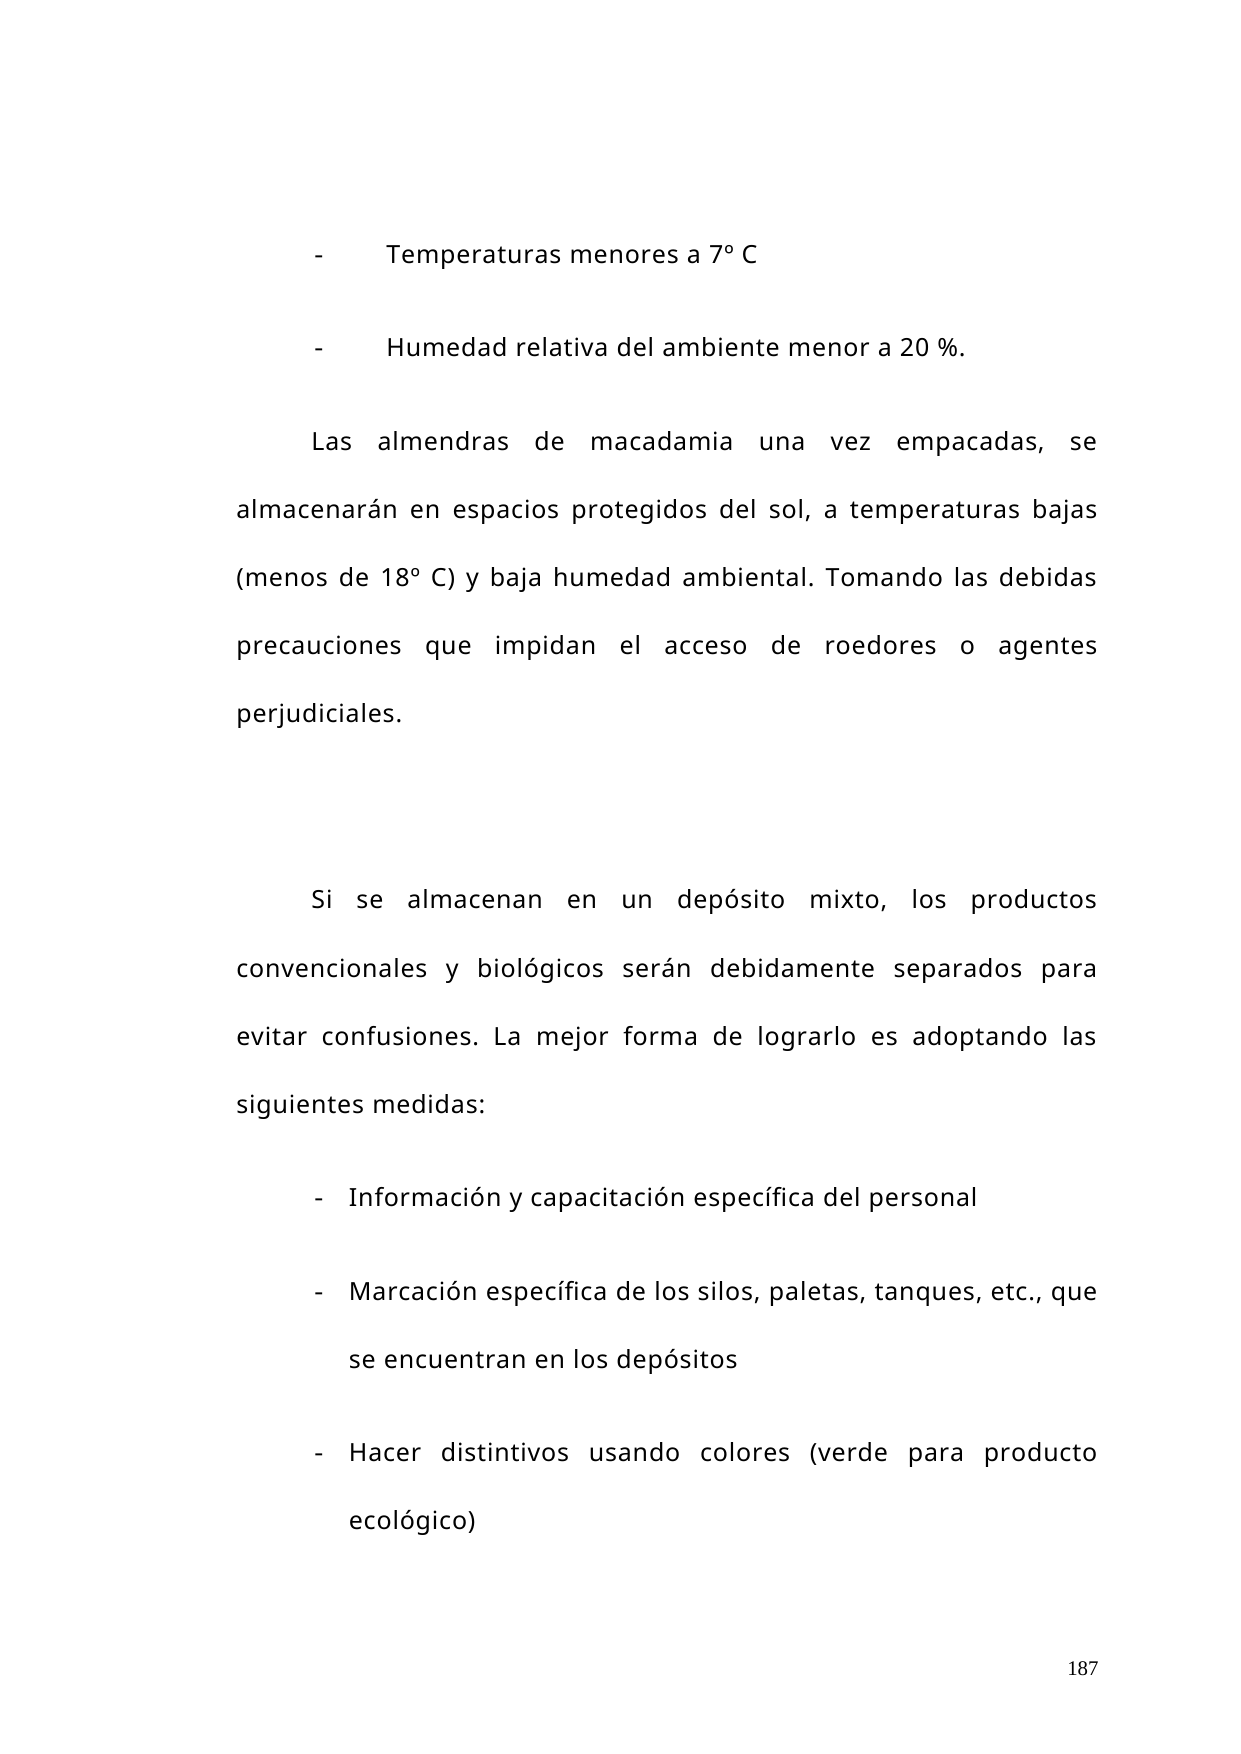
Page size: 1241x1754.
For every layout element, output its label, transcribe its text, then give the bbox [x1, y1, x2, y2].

list Hacer distintivos usando colores (verde para producto ecológico) [311, 1434, 1098, 1537]
list Información y capacitación específica del personal [311, 1179, 1098, 1214]
text Las almendras de macadamia una vez empacadas, se almacenarán en espacios protegidos del sol, a temperaturas bajas (menos de 18º C) y baja humedad ambiental. Tomando las debidas precauciones que impidan el acceso de roedores o agentes perjudiciales. [236, 423, 1098, 730]
list Temperaturas menores a 7º C [311, 236, 1098, 271]
list Humedad relativa del ambiente menor a 20 %. [311, 330, 1098, 364]
text Si se almacenan en un depósito mixto, los productos convencionales y biológicos serán debidamente separados para evitar confusiones. La mejor forma de lograrlo es adoptando las siguientes medidas: [236, 882, 1098, 1121]
list Marcación específica de los silos, paletas, tanques, etc., que se encuentran en los depósitos [311, 1273, 1098, 1376]
